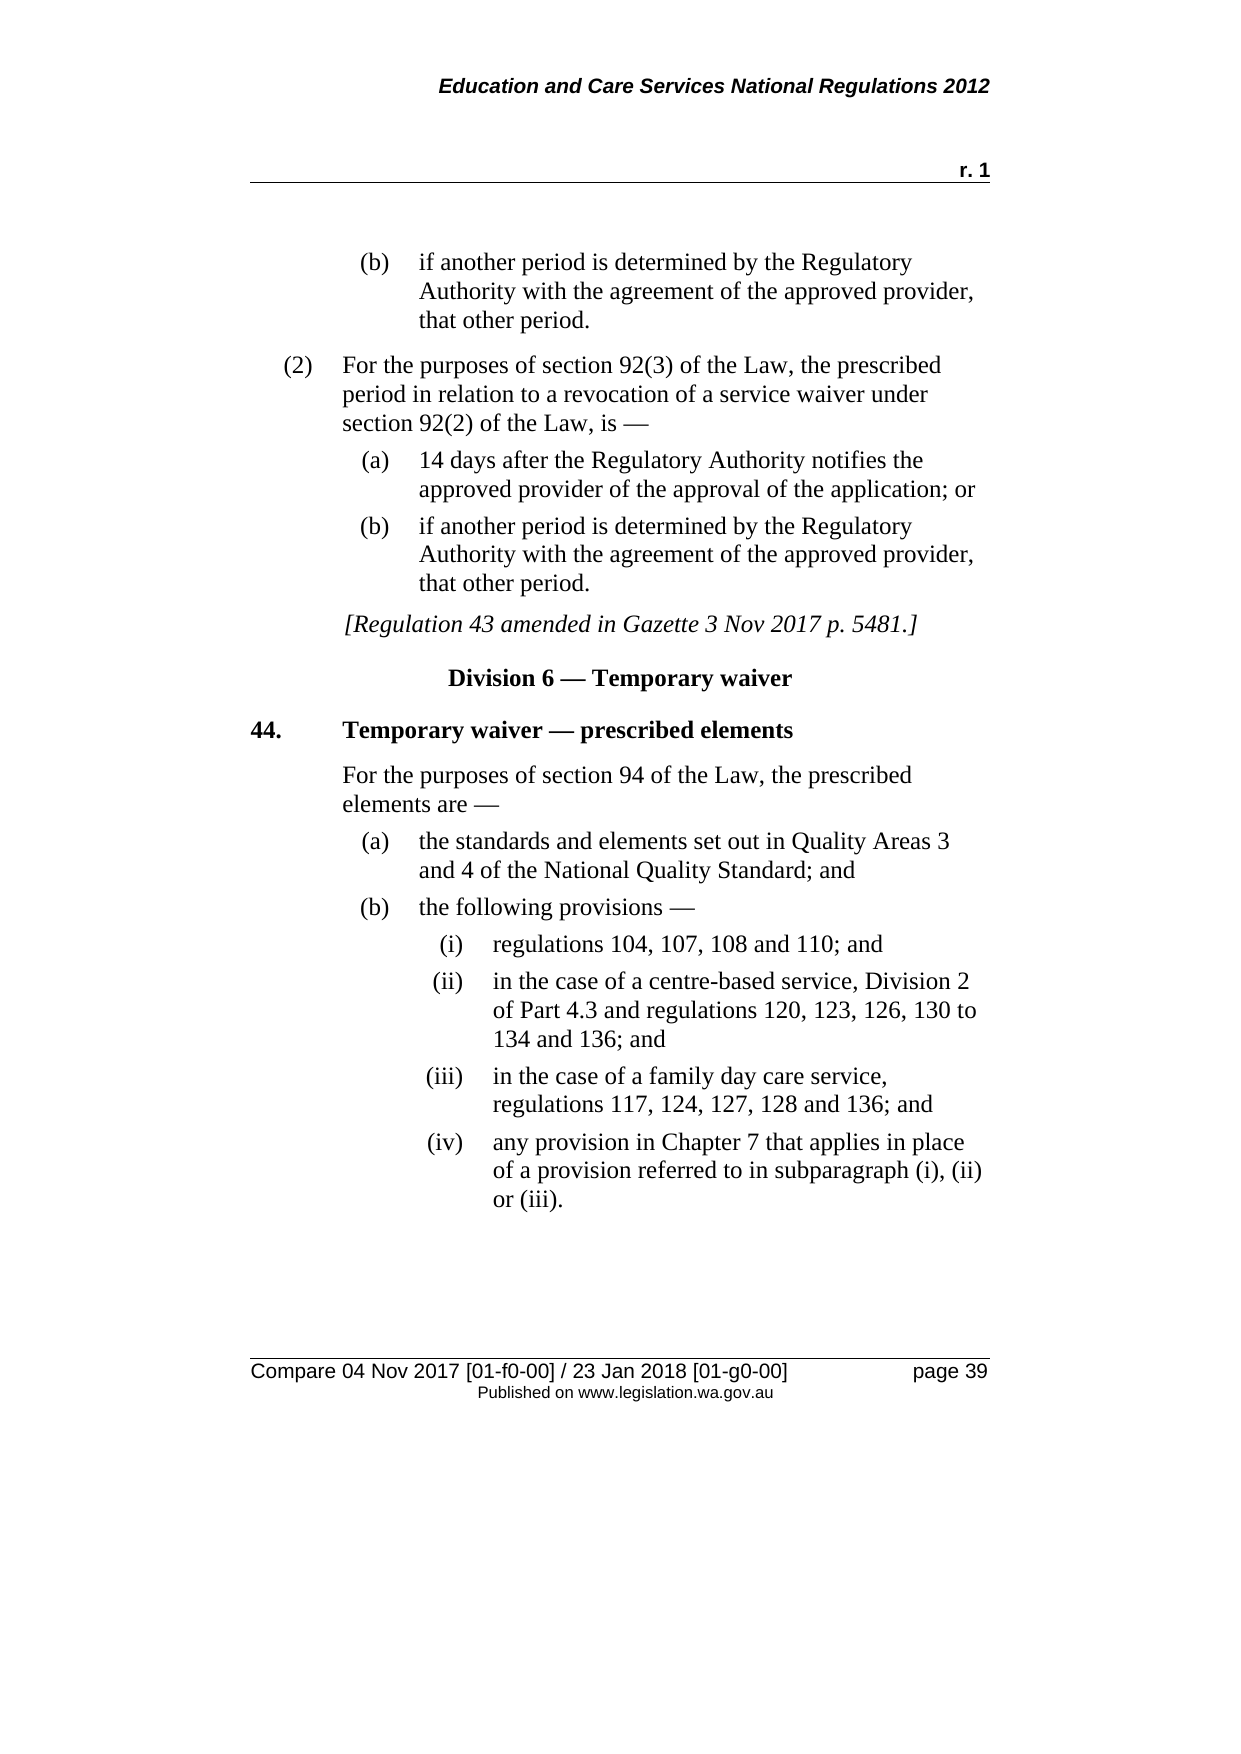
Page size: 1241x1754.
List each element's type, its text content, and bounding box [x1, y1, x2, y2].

text (b) if another period is determined by the Regulatory Authority with the agreement of the approved provider, that other period. [250, 247, 990, 334]
text (iv) any provision in Chapter 7 that applies in place of a provision referred to in subparagraph (i), (ii) or (iii). [250, 1127, 990, 1213]
text (b) if another period is determined by the Regulatory Authority with the agreement of the approved provider, that other period. [250, 511, 990, 597]
subtitle 44. Temporary waiver — prescribed elements [250, 715, 990, 744]
text (b) the following provisions — [250, 892, 990, 921]
text (a) 14 days after the Regulatory Authority notifies the approved provider of the approval of the application; or [250, 445, 990, 502]
text (iii) in the case of a family day care service, regulations 117, 124, 127, 128 and 136; and [250, 1061, 990, 1118]
text (ii) in the case of a centre-based service, Division 2 of Part 4.3 and regulations 120, 123, 126, 130 to 134 and 136; and [250, 966, 990, 1052]
text (i) regulations 104, 107, 108 and 110; and [250, 929, 990, 958]
text (a) the standards and elements set out in Quality Areas 3 and 4 of the National Quality Standard; and [250, 826, 990, 884]
text For the purposes of section 94 of the Law, the prescribed elements are — [250, 760, 990, 818]
subtitle Division 6 — Temporary waiver [250, 663, 990, 692]
text (2) For the purposes of section 92(3) of the Law, the prescribed period in relation to a revocation of a service waiver under section 92(2) of the Law, is — [250, 350, 990, 437]
text [Regulation 43 amended in Gazette 3 Nov 2017 p. 5481.] [250, 609, 990, 638]
